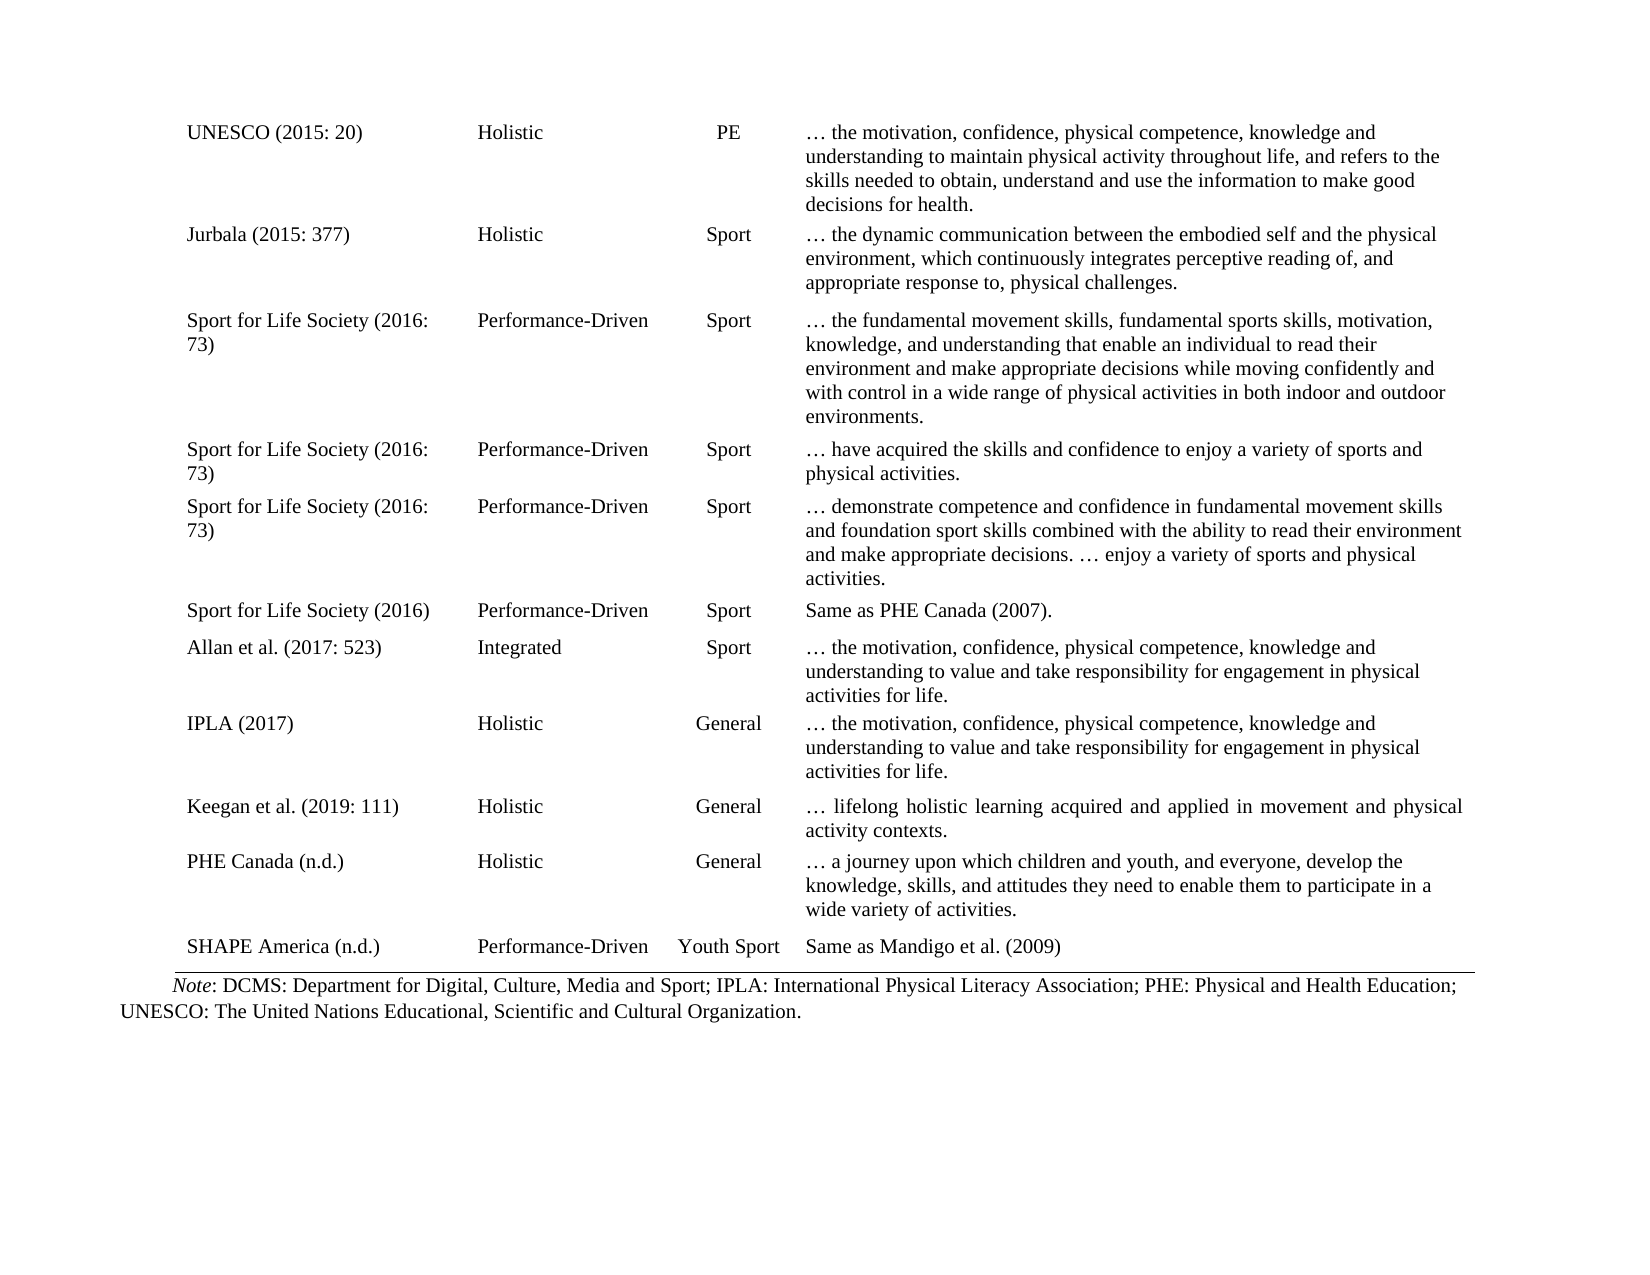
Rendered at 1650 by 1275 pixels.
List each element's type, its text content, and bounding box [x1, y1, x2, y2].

table_cell … have acquired the skills and confidence to enjoy a variety of sports and physical activities. [794, 437, 1475, 494]
table_cell Performance-Driven [466, 494, 663, 598]
table_cell Sport [663, 598, 794, 635]
table_cell PE [663, 120, 794, 222]
table_cell … a journey upon which children and youth, and everyone, develop the knowledge, skills, and attitudes they need to enable them to participate in a wide variety of activities. [794, 849, 1475, 934]
table_cell Sport for Life Society (2016) [175, 598, 466, 635]
table_cell Integrated [466, 635, 663, 711]
table_cell IPLA (2017) [175, 711, 466, 794]
table_cell Sport [663, 437, 794, 494]
table_cell Keegan et al. (2019: 111) [175, 794, 466, 849]
table_cell Same as Mandigo et al. (2009) [794, 934, 1475, 972]
table_cell Sport [663, 307, 794, 437]
table_cell Holistic [466, 711, 663, 794]
table_cell Holistic [466, 120, 663, 222]
table_cell … the motivation, confidence, physical competence, knowledge and understanding to value and take responsibility for engagement in physical activities for life. [794, 711, 1475, 794]
table_cell General [663, 794, 794, 849]
table_cell UNESCO (2015: 20) [175, 120, 466, 222]
table_cell Performance-Driven [466, 598, 663, 635]
table_cell Sport for Life Society (2016: 73) [175, 437, 466, 494]
table_cell … the motivation, confidence, physical competence, knowledge and understanding to maintain physical activity throughout life, and refers to the skills needed to obtain, understand and use the information to make good decisions for health. [794, 120, 1475, 222]
table_cell … the dynamic communication between the embodied self and the physical environment, which continuously integrates perceptive reading of, and appropriate response to, physical challenges. [794, 222, 1475, 307]
table_cell … demonstrate competence and confidence in fundamental movement skills and foundation sport skills combined with the ability to read their environment and make appropriate decisions. … enjoy a variety of sports and physical activities. [794, 494, 1475, 598]
table_cell General [663, 849, 794, 934]
table_cell Sport for Life Society (2016: 73) [175, 494, 466, 598]
table_cell Same as PHE Canada (2007). [794, 598, 1475, 635]
table_cell Sport for Life Society (2016: 73) [175, 307, 466, 437]
table_cell Sport [663, 494, 794, 598]
table_cell … lifelong holistic learning acquired and applied in movement and physical activity contexts. [794, 794, 1475, 849]
table_cell Performance-Driven [466, 307, 663, 437]
table_cell Holistic [466, 849, 663, 934]
table_cell Jurbala (2015: 377) [175, 222, 466, 307]
table_cell Youth Sport [663, 934, 794, 972]
table_cell Allan et al. (2017: 523) [175, 635, 466, 711]
table_cell PHE Canada (n.d.) [175, 849, 466, 934]
table_cell Sport [663, 222, 794, 307]
table_cell Performance-Driven [466, 437, 663, 494]
table_cell … the fundamental movement skills, fundamental sports skills, motivation, knowledge, and understanding that enable an individual to read their environment and make appropriate decisions while moving confidently and with control in a wide range of physical activities in both indoor and outdoor environments. [794, 307, 1475, 437]
table_cell Holistic [466, 794, 663, 849]
table_cell Performance-Driven [466, 934, 663, 972]
table_cell Sport [663, 635, 794, 711]
table_cell SHAPE America (n.d.) [175, 934, 466, 972]
table_cell Holistic [466, 222, 663, 307]
table_cell … the motivation, confidence, physical competence, knowledge and understanding to value and take responsibility for engagement in physical activities for life. [794, 635, 1475, 711]
text Note: DCMS: Department for Digital, Culture, Media and Sport; IPLA: International Physical Literacy Association; PHE: Physical and Health Education; UNESCO: The United Nations Educational, Scientific and Cultural Organization. [120, 973, 1530, 1023]
table_cell General [663, 711, 794, 794]
